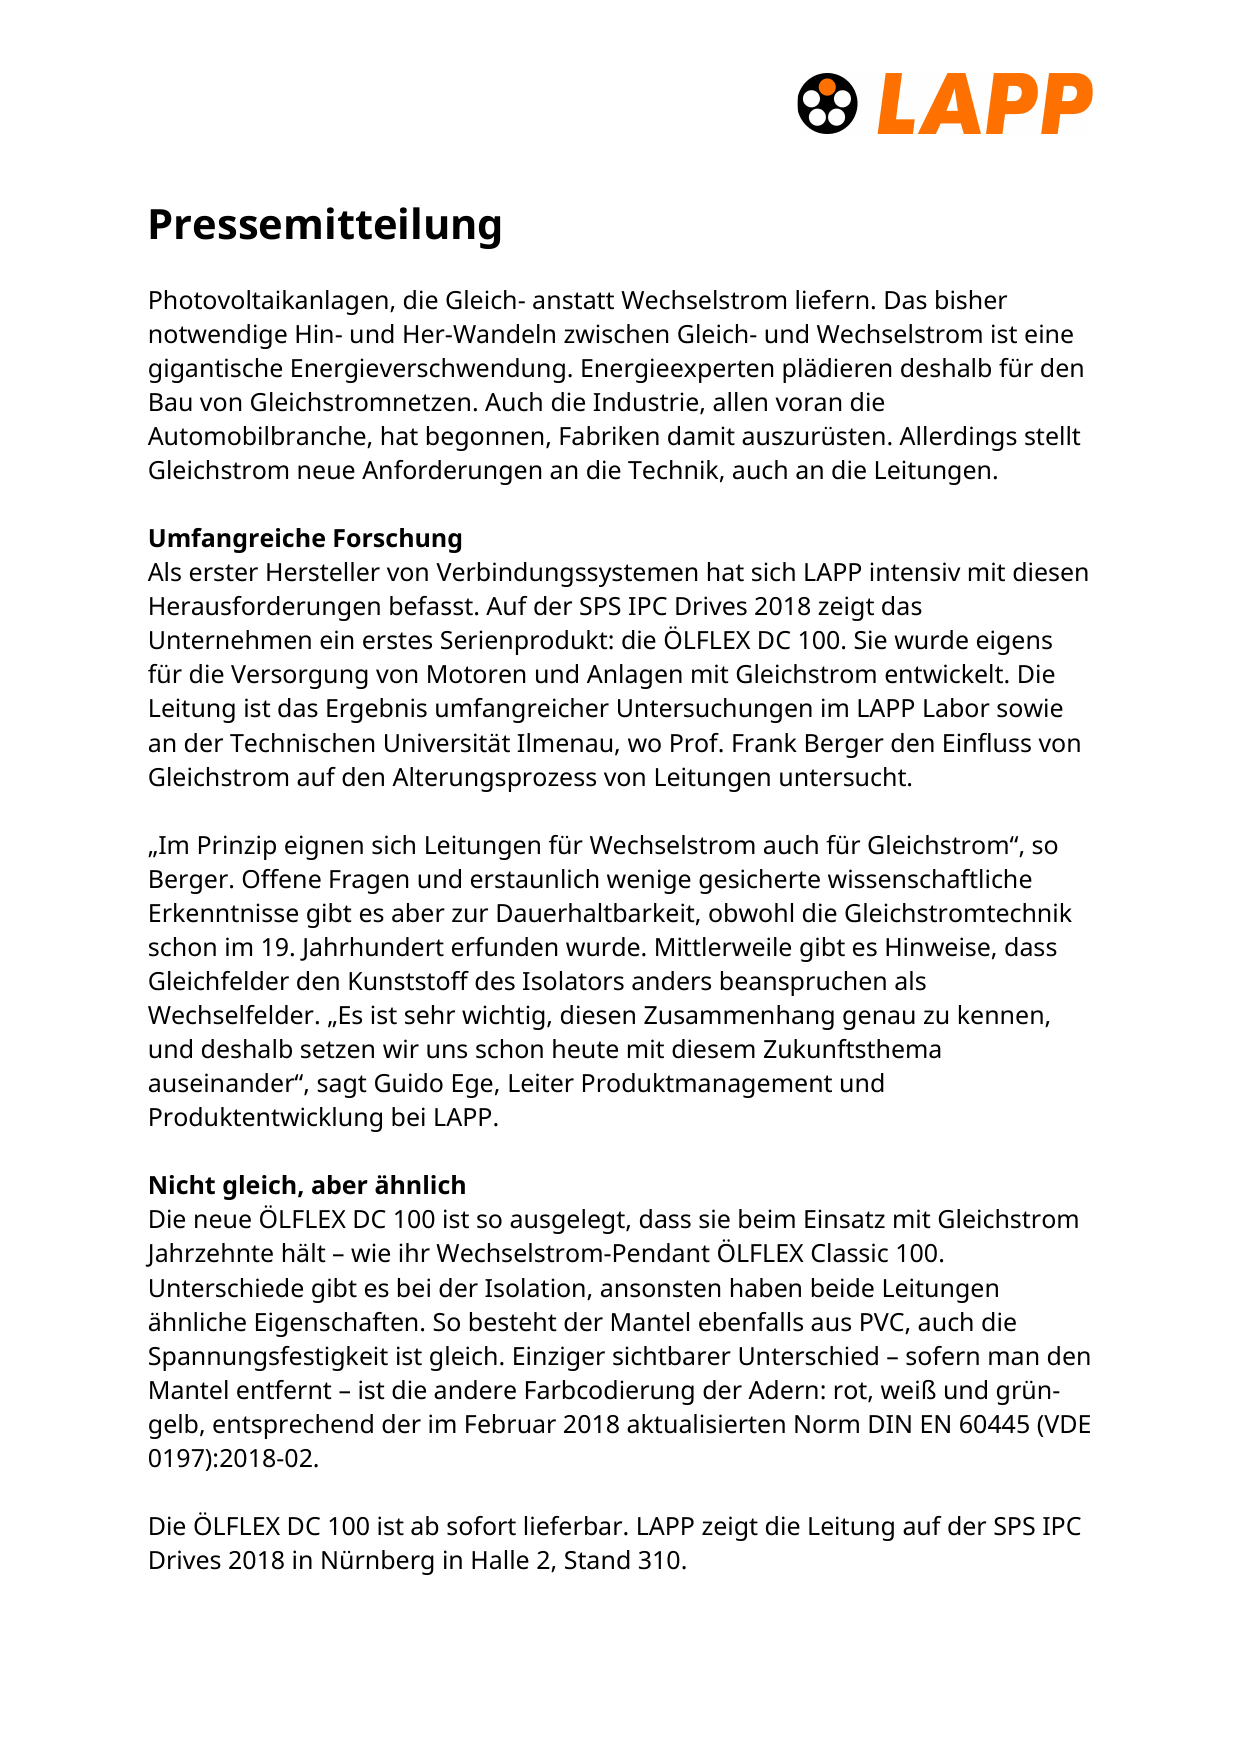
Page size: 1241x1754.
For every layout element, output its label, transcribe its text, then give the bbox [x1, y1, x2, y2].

text Als erster Hersteller von Verbindungssystemen hat sich LAPP intensiv mit diesen Herausforderungen befasst. Auf der SPS IPC Drives 2018 zeigt das Unternehmen ein erstes Serienprodukt: die ÖLFLEX DC 100. Sie wurde eigens für die Versorgung von Motoren und Anlagen mit Gleichstrom entwickelt. Die Leitung ist das Ergebnis umfangreicher Untersuchungen im LAPP Labor sowie an der Technischen Universität Ilmenau, wo Prof. Frank Berger den Einfluss von Gleichstrom auf den Alterungsprozess von Leitungen untersucht. [148, 555, 1093, 793]
picture [797, 73, 1093, 134]
text Umfangreiche Forschung [148, 521, 1093, 555]
text Die neue ÖLFLEX DC 100 ist so ausgelegt, dass sie beim Einsatz mit Gleichstrom Jahrzehnte hält – wie ihr Wechselstrom-Pendant ÖLFLEX Classic 100. Unterschiede gibt es bei der Isolation, ansonsten haben beide Leitungen ähnliche Eigenschaften. So besteht der Mantel ebenfalls aus PVC, auch die Spannungsfestigkeit ist gleich. Einziger sichtbarer Unterschied – sofern man den Mantel entfernt – ist die andere Farbcodierung der Adern: rot, weiß und grün-gelb, entsprechend der im Februar 2018 aktualisierten Norm DIN EN 60445 (VDE 0197):2018-02. [148, 1202, 1093, 1474]
text Nicht gleich, aber ähnlich [148, 1168, 1093, 1202]
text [148, 282, 1093, 487]
text Die ÖLFLEX DC 100 ist ab sofort lieferbar. LAPP zeigt die Leitung auf der SPS IPC Drives 2018 in Nürnberg in Halle 2, Stand 310. [148, 1509, 1093, 1577]
text „Im Prinzip eignen sich Leitungen für Wechselstrom auch für Gleichstrom“, so Berger. Offene Fragen und erstaunlich wenige gesicherte wissenschaftliche Erkenntnisse gibt es aber zur Dauerhaltbarkeit, obwohl die Gleichstromtechnik schon im 19. Jahrhundert erfunden wurde. Mittlerweile gibt es Hinweise, dass Gleichfelder den Kunststoff des Isolators anders beanspruchen als Wechselfelder. „Es ist sehr wichtig, diesen Zusammenhang genau zu kennen, und deshalb setzen wir uns schon heute mit diesem Zukunftsthema auseinander“, sagt Guido Ege, Leiter Produktmanagement und Produktentwicklung bei LAPP. [148, 827, 1093, 1134]
